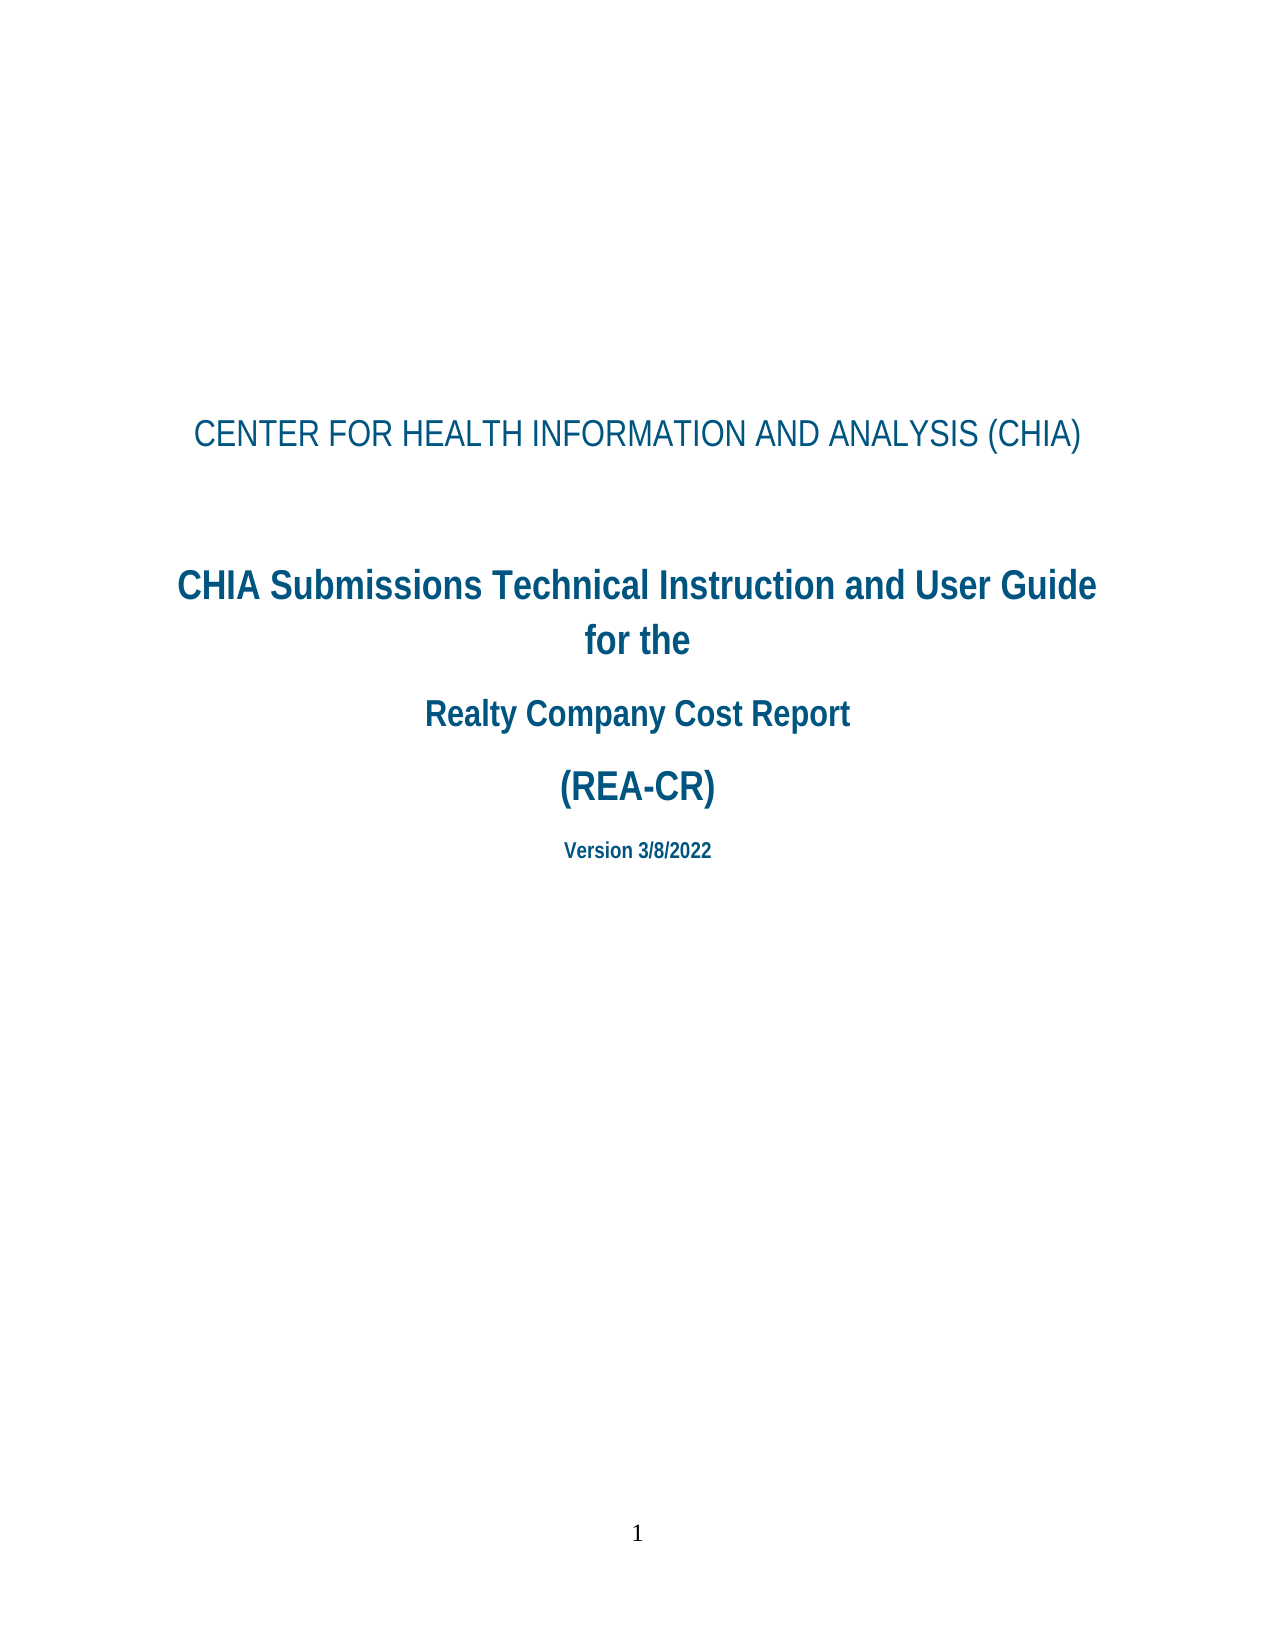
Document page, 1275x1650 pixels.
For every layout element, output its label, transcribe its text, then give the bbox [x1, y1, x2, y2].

text Realty Company Cost Report [150, 691, 1125, 734]
text CHIA Submissions Technical Instruction and User Guide for the [150, 560, 1125, 663]
text CENTER FOR HEALTH INFORMATION AND ANALYSIS (CHIA) [150, 411, 1125, 454]
text Version 3/8/2022 [150, 837, 1125, 863]
text (REA-CR) [150, 761, 1125, 809]
